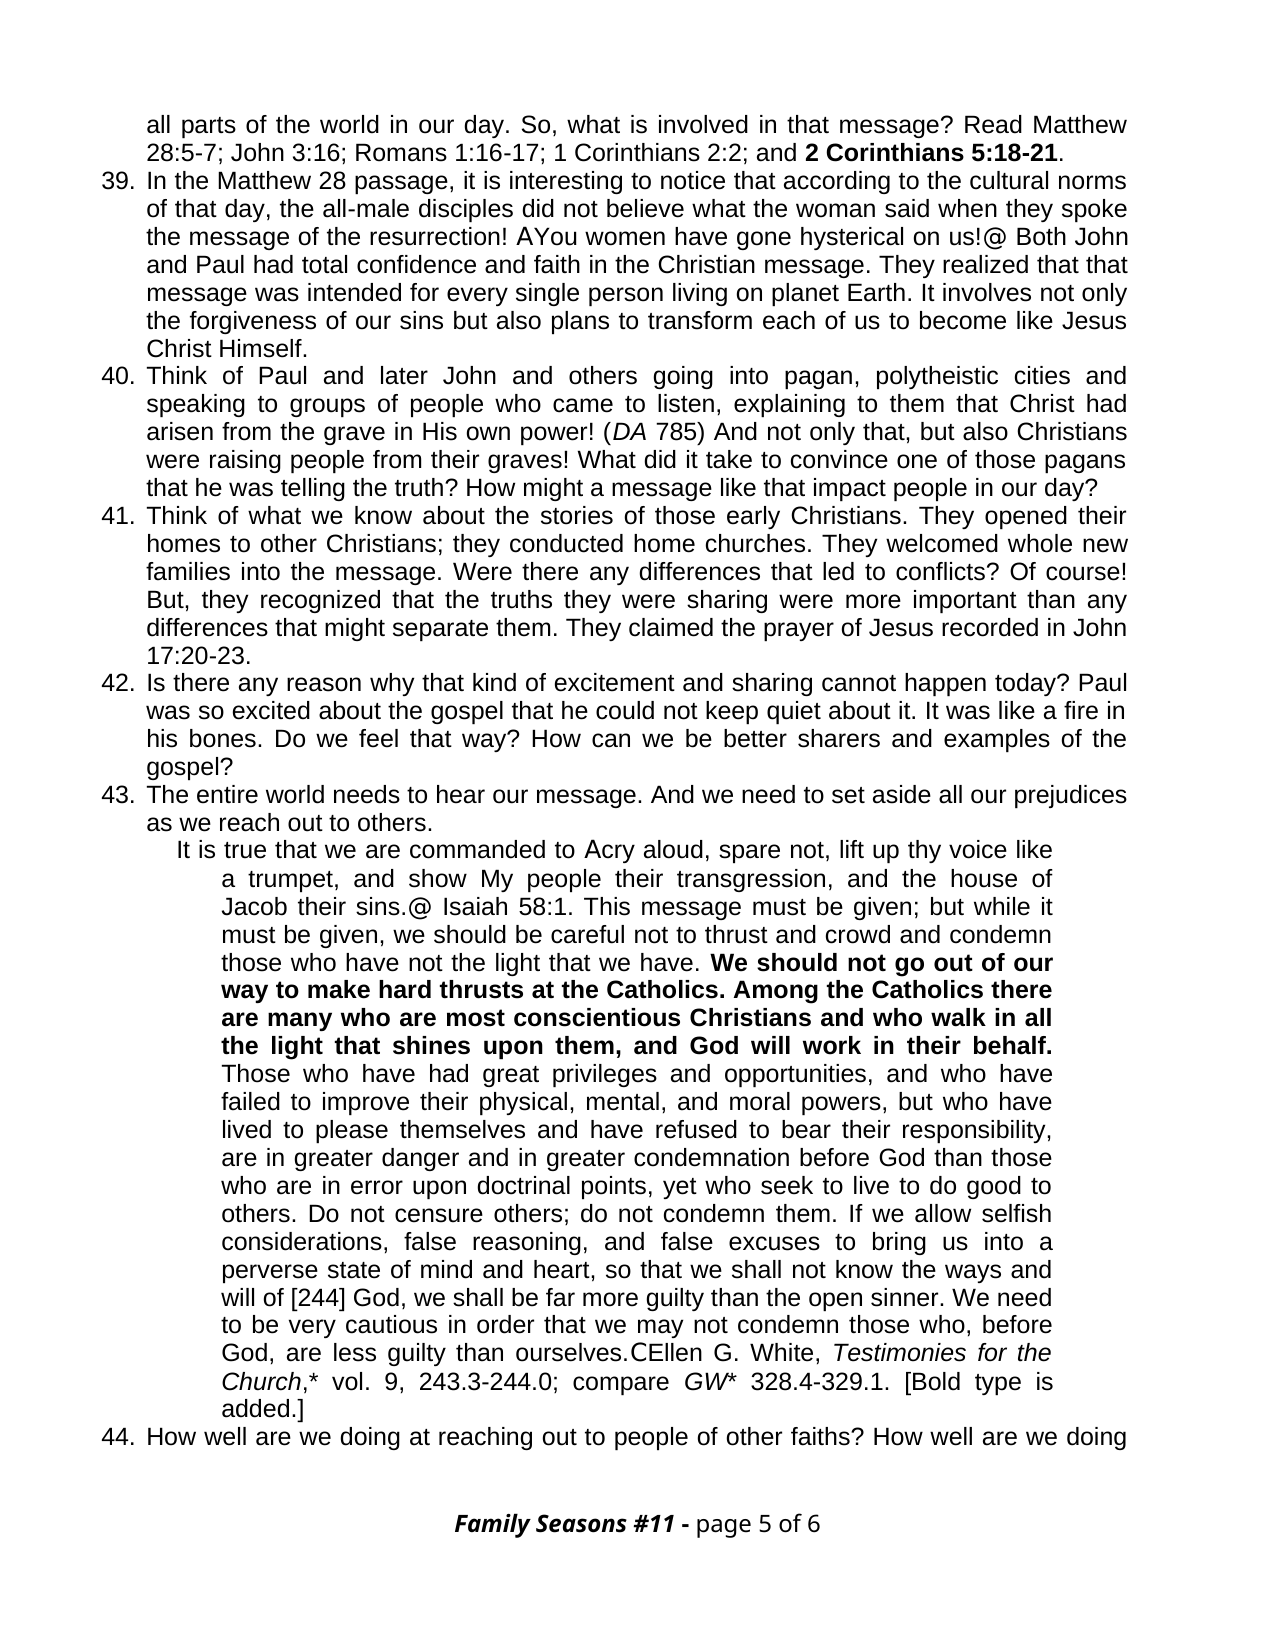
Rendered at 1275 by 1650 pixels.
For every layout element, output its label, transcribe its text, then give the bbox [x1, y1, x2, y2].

text Think of Paul and later John and others going into pagan, polytheistic cities and speaking to groups of people who came to listen, explaining to them that Christ had arisen from the grave in His own power! (DA 785) And not only that, but also Christians were raising people from their graves! What did it take to convince one of those pagans that he was telling the truth? How might a message like that impact people in our day? [101, 362, 1129, 502]
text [101, 111, 1129, 167]
text It is true that we are commanded to cry aloud, spare not, lift up thy voice like a trumpet, and show My people their transgression, and the house of Jacob their sins. Isaiah 58:1. This message must be given; but while it must be given, we should be careful not to thrust and crowd and condemn those who have not the light that we have. We should not go out of our way to make hard thrusts at the Catholics. Among the Catholics there are many who are most conscientious Christians and who walk in all the light that shines upon them, and God will work in their behalf. Those who have had great privileges and opportunities, and who have failed to improve their physical, mental, and moral powers, but who have lived to please themselves and have refused to bear their responsibility, are in greater danger and in greater condemnation before God than those who are in error upon doctrinal points, yet who seek to live to do good to others. Do not censure others; do not condemn them. If we allow selfish considerations, false reasoning, and false excuses to bring us into a perverse state of mind and heart, so that we shall not know the ways and will of [244] God, we shall be far more guilty than the open sinner. We need to be very cautious in order that we may not condemn those who, before God, are less guilty than ourselves.Ellen G. White, Testimonies for the Church,* vol. 9, 243.3-244.0; compare GW* 328.4-329.1. [Bold type is added.] [176, 837, 1054, 1423]
text Is there any reason why that kind of excitement and sharing cannot happen today? Paul was so excited about the gospel that he could not keep quiet about it. It was like a fire in his bones. Do we feel that way? How can we be better sharers and examples of the gospel? [101, 669, 1129, 781]
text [101, 1423, 1129, 1451]
text In the Matthew 28 passage, it is interesting to notice that according to the cultural norms of that day, the all-male disciples did not believe what the woman said when they spoke the message of the resurrection! You women have gone hysterical on us! Both John and Paul had total confidence and faith in the Christian message. They realized that that message was intended for every single person living on planet Earth. It involves not only the forgiveness of our sins but also plans to transform each of us to become like Jesus Christ Himself. [101, 167, 1129, 362]
text Think of what we know about the stories of those early Christians. They opened their homes to other Christians; they conducted home churches. They welcomed whole new families into the message. Were there any differences that led to conflicts? Of course! But, they recognized that the truths they were sharing were more important than any differences that might separate them. They claimed the prayer of Jesus recorded in John 17:20-23. [101, 502, 1129, 669]
text The entire world needs to hear our message. And we need to set aside all our prejudices as we reach out to others. [101, 781, 1129, 837]
